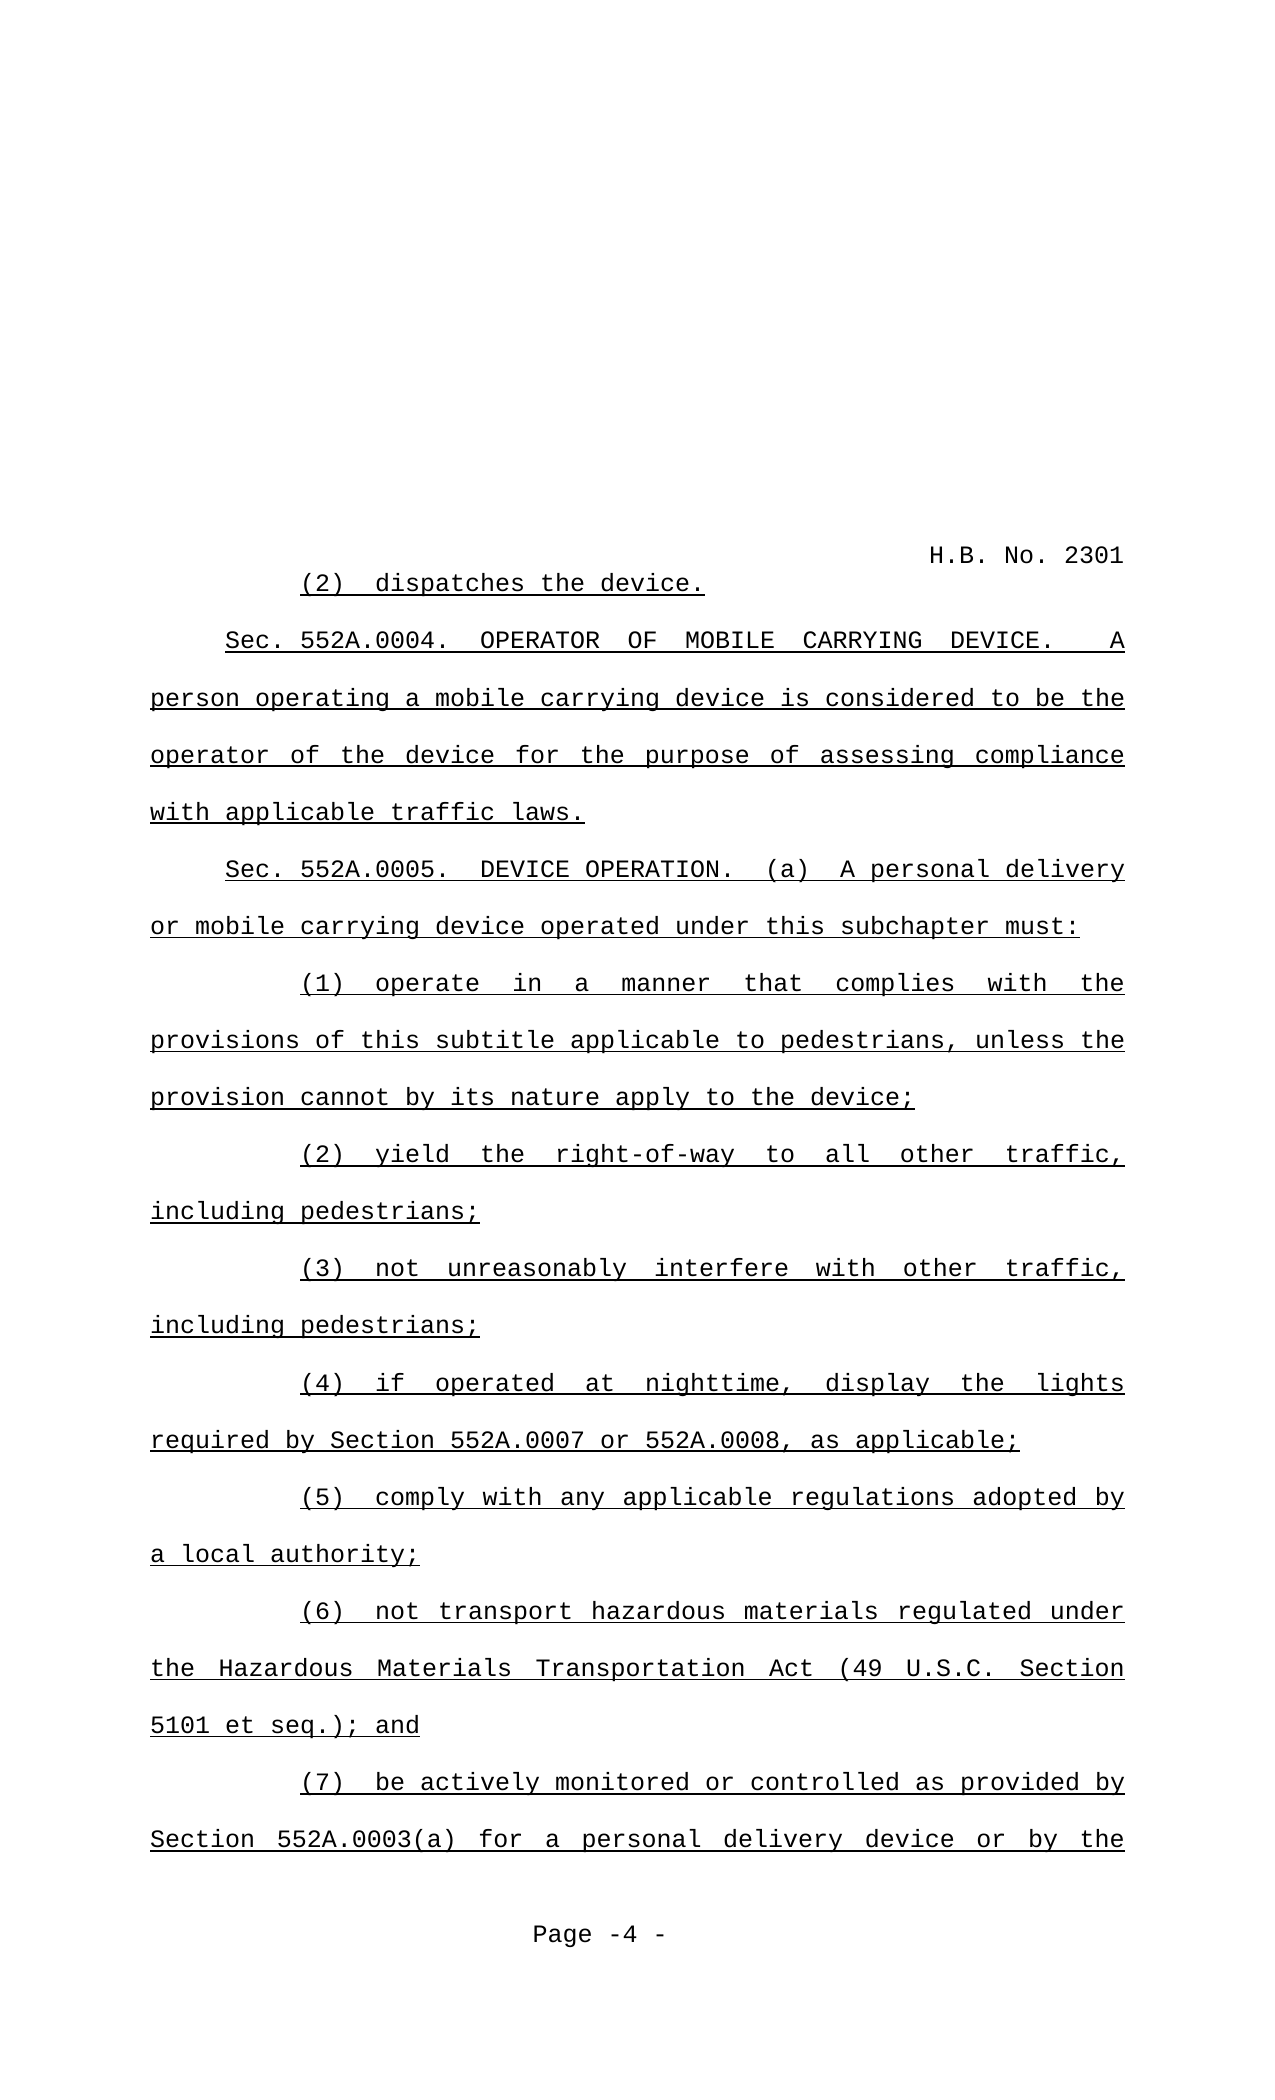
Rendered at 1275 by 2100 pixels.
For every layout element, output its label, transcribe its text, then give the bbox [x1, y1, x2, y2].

text (5) comply with any applicable regulations adopted by a local authority; [150, 1484, 1125, 1570]
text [150, 1769, 1125, 1850]
text (1) operate in a manner that complies with the provisions of this subtitle applicable to pedestrians, unless the provision cannot by its nature apply to the device; [150, 1052, 1125, 1113]
text (6) not transport hazardous materials regulated under the Hazardous Materials Transportation Act (49 U.S.C. Section 5101 et seq.); and [150, 1598, 1125, 1679]
text (3) not unreasonably interfere with other traffic, including pedestrians; [150, 1256, 1125, 1341]
text (6) not transport hazardous materials regulated under the Hazardous Materials Transportation Act (49 U.S.C. Section 5101 et seq.); and [150, 1680, 1125, 1741]
text (2) yield the right-of-way to all other traffic, including pedestrians; [150, 1142, 1125, 1227]
text Sec. 552A.0005. DEVICE OPERATION. (a) A personal delivery or mobile carrying device operated under this subchapter must: [150, 856, 1125, 942]
text Sec. 552A.0004. OPERATOR OF MOBILE CARRYING DEVICE. A person operating a mobile carrying device is considered to be the operator of the device for the purpose of assessing compliance with applicable traffic laws. [150, 767, 1125, 828]
text (1) operate in a manner that complies with the provisions of this subtitle applicable to pedestrians, unless the provision cannot by its nature apply to the device; [150, 970, 1125, 1051]
text Sec. 552A.0004. OPERATOR OF MOBILE CARRYING DEVICE. A person operating a mobile carrying device is considered to be the operator of the device for the purpose of assessing compliance with applicable traffic laws. [150, 628, 1125, 708]
text (4) if operated at nighttime, display the lights required by Section 552A.0007 or 552A.0008, as applicable; [150, 1370, 1125, 1456]
text Sec. 552A.0004. OPERATOR OF MOBILE CARRYING DEVICE. A person operating a mobile carrying device is considered to be the operator of the device for the purpose of assessing compliance with applicable traffic laws. [150, 710, 1125, 765]
text (2) dispatches the device. [150, 571, 1125, 599]
